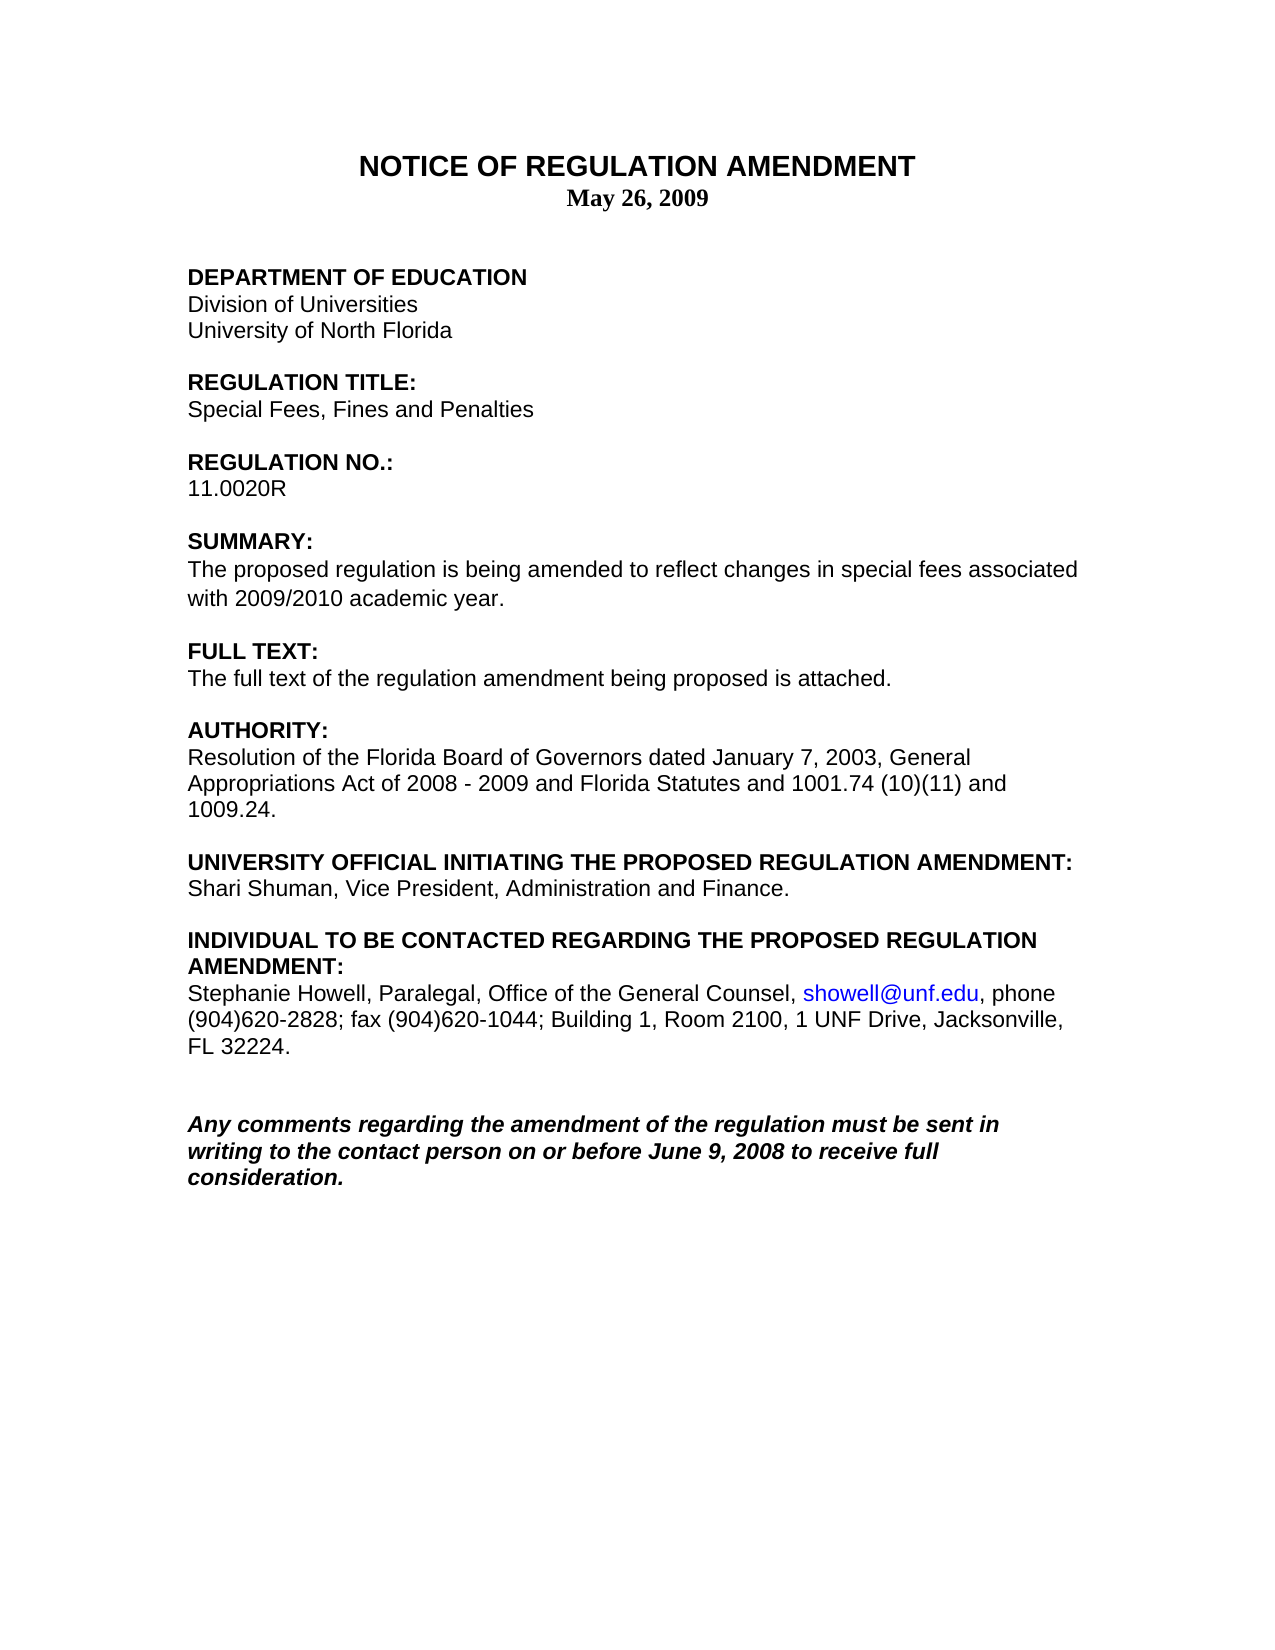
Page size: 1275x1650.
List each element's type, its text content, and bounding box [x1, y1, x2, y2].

text REGULATION TITLE: [187, 369, 1110, 396]
text INDIVIDUAL TO BE CONTACTED REGARDING THE PROPOSED REGULATION AMENDMENT: [187, 928, 1040, 979]
text The proposed regulation is being amended to reflect changes in special fees associated with 2009/2010 academic year. [187, 556, 1080, 612]
text Shari Shuman, Vice President, Administration and Finance. [187, 875, 1110, 901]
subtitle NOTICE OF REGULATION AMENDMENT [356, 149, 918, 183]
text 1009.24. [187, 796, 1110, 822]
text Stephanie Howell, Paralegal, Office of the General Counsel, showell@unf.edu, phone (904)620-2828; fax (904)620-1044; Building 1, Room 2100, 1 UNF Drive, Jacksonville, [187, 980, 1064, 1033]
text FL 32224. [187, 1033, 1110, 1059]
text SUMMARY: [187, 528, 1110, 554]
text Resolution of the Florida Board of Governors dated January 7, 2003, General Appropriations Act of 2008 - 2009 and Florida Statutes and 1001.74 (10)(11) and [187, 744, 1009, 796]
text UNIVERSITY OFFICIAL INITIATING THE PROPOSED REGULATION AMENDMENT: [187, 849, 1110, 875]
text Special Fees, Fines and Penalties [187, 396, 1110, 422]
text FULL TEXT: [187, 638, 1110, 664]
text AUTHORITY: [187, 717, 1110, 743]
text Division of Universities University of North Florida [187, 291, 454, 343]
text Any comments regarding the amendment of the regulation must be sent in writing to the contact person on or before June 9, 2008 to receive full consideration. [187, 1112, 1083, 1190]
text The full text of the regulation amendment being proposed is attached. [187, 665, 1110, 692]
text DEPARTMENT OF EDUCATION [187, 264, 1110, 290]
text 11.0020R [187, 475, 1110, 502]
text May 26, 2009 [164, 183, 1110, 211]
text REGULATION NO.: [187, 449, 1110, 475]
